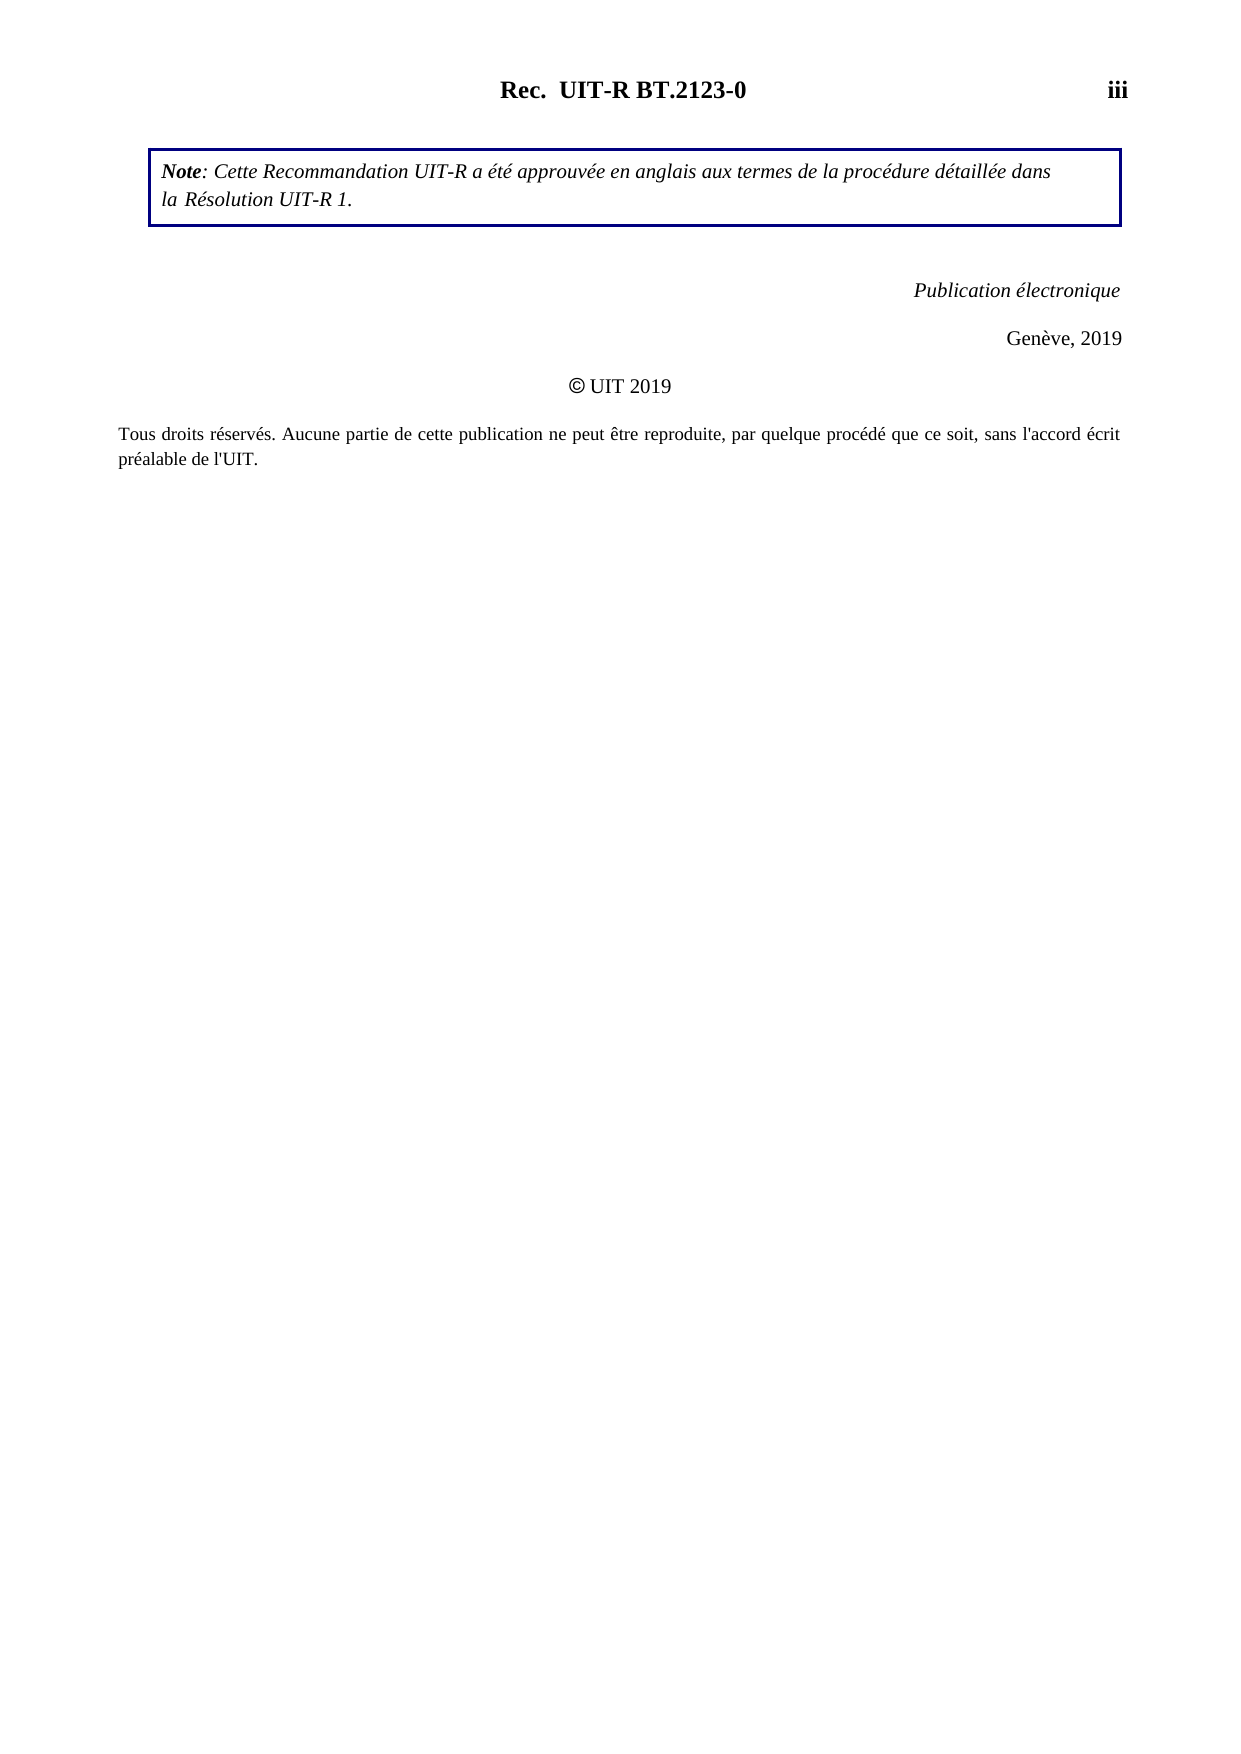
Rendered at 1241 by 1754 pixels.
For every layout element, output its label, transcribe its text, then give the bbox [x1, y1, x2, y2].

text Tous droits réservés. Aucune partie de cette publication ne peut être reproduite, par quelque procédé que ce soit, sans l'accord écrit préalable de l'UIT. [118, 423, 1122, 469]
text Publication électronique [118, 278, 1122, 302]
text Genève, 2019 [118, 326, 1122, 350]
text UIT 2019 [118, 374, 1122, 398]
table_header Note: Cette Recommandation UIT-R a été approuvée en anglais aux termes de la procédure détaillée dans la Résolution UIT-R 1. [151, 151, 1119, 223]
